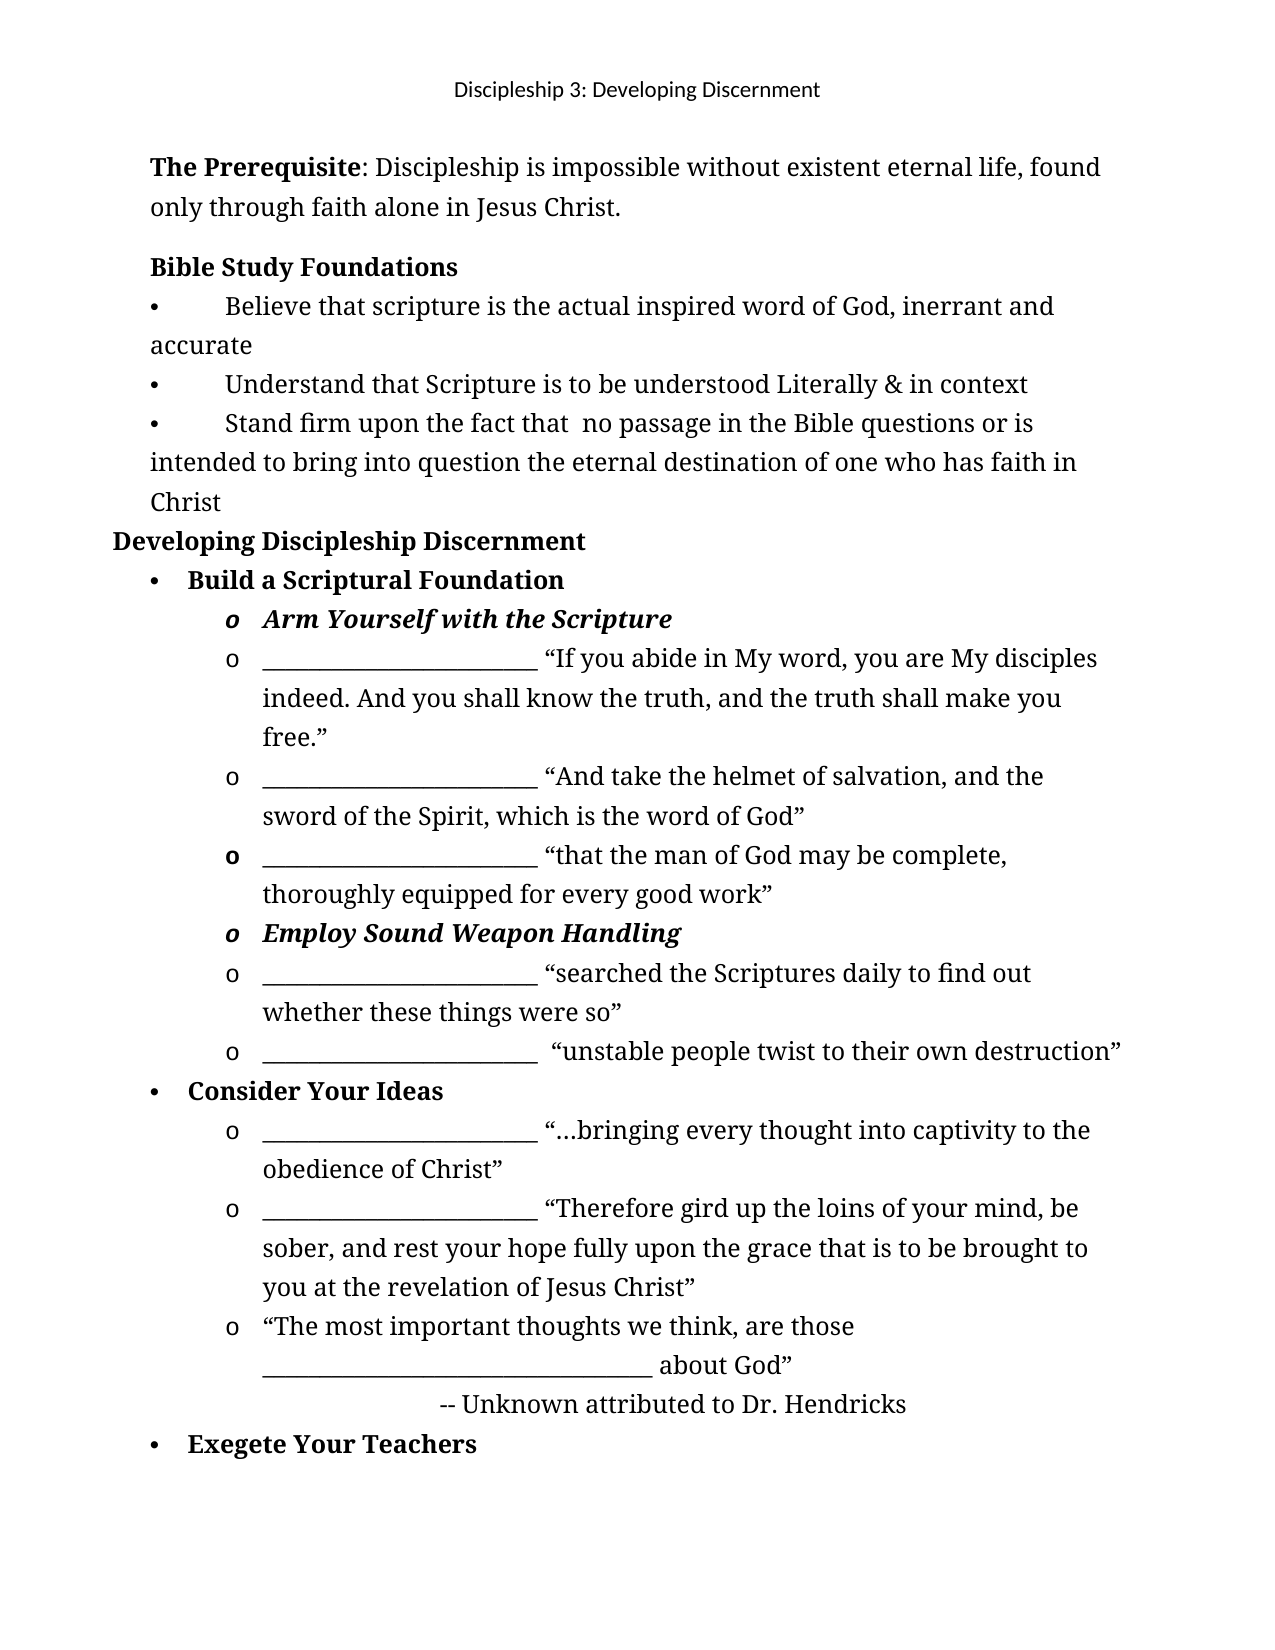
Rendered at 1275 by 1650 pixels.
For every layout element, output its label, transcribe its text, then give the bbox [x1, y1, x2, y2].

list ________________________ “searched the Scriptures daily to find out whether these things were so” [225, 955, 1125, 1029]
list ________________________ “unstable people twist to their own destruction” [225, 1034, 1125, 1068]
list “The most important thoughts we think, are those __________________________________ about God” -- Unknown attributed to Dr. Hendricks [225, 1308, 1125, 1421]
list Believe that scripture is the actual inspired word of God, inerrant and accurate [150, 288, 1125, 362]
list Build a Scriptural Foundation [150, 562, 1125, 597]
text The Prerequisite: Discipleship is impossible without existent eternal life, found only through faith alone in Jesus Christ. [150, 150, 1125, 223]
list ________________________ “And take the helmet of salvation, and the sword of the Spirit, which is the word of God” [225, 759, 1125, 832]
list Exegete Your Teachers [150, 1426, 1125, 1460]
list Stand firm upon the fact that no passage in the Bible questions or is intended to bring into question the eternal destination of one who has faith in Christ [150, 406, 1125, 518]
list Arm Yourself with the Scripture [225, 602, 1125, 636]
list ________________________ “If you abide in My word, you are My disciples indeed. And you shall know the truth, and the truth shall make you free.” [225, 641, 1125, 754]
list Employ Sound Weapon Handling [225, 916, 1125, 950]
list ________________________ “…bringing every thought into captivity to the obedience of Christ” [225, 1112, 1125, 1186]
text Developing Discipleship Discernment [112, 523, 1125, 557]
list ________________________ “Therefore gird up the loins of your mind, be sober, and rest your hope fully upon the grace that is to be brought to you at the revelation of Jesus Christ” [225, 1191, 1125, 1303]
list Consider Your Ideas [150, 1073, 1125, 1107]
text Bible Study Foundations [150, 249, 1125, 283]
list ________________________ “that the man of God may be complete, thoroughly equipped for every good work” [225, 837, 1125, 911]
list Understand that Scripture is to be understood Literally & in context [150, 367, 1125, 401]
